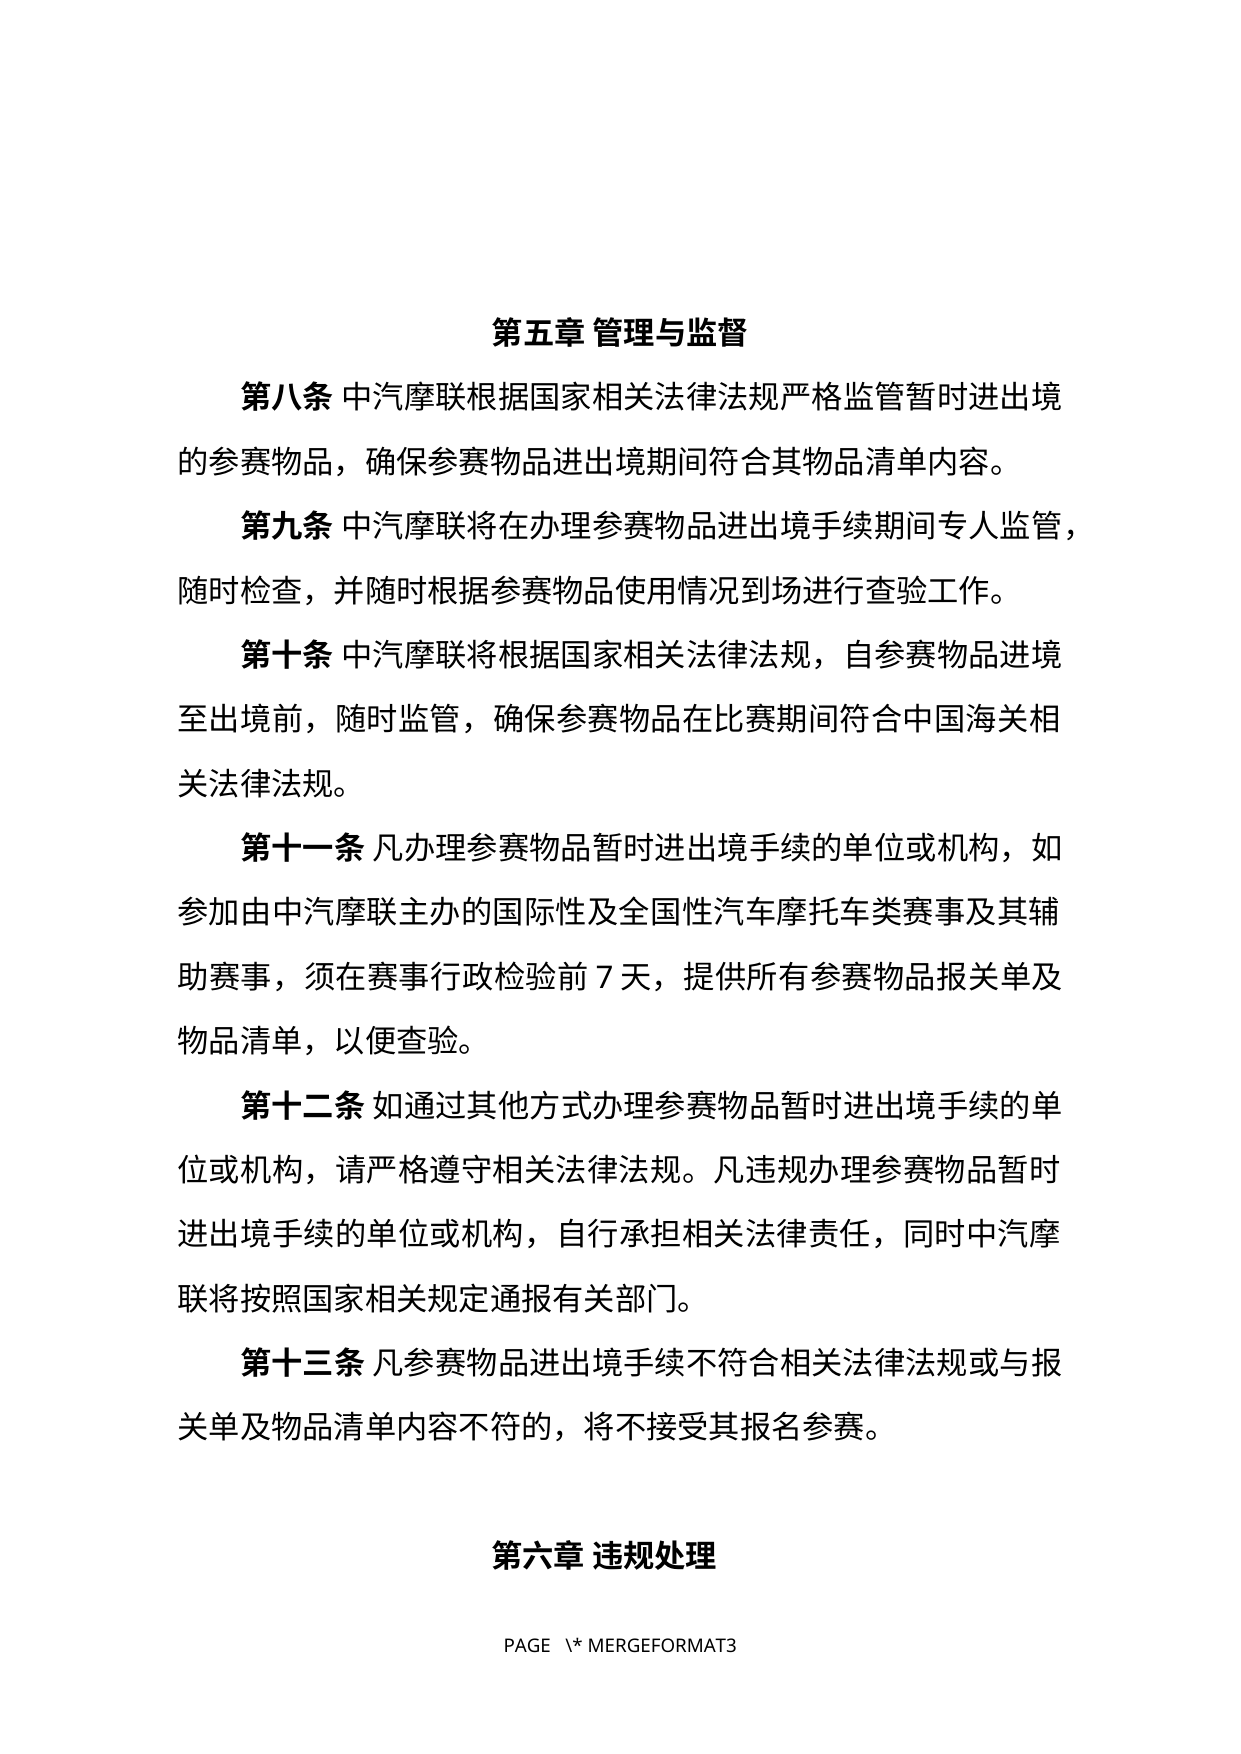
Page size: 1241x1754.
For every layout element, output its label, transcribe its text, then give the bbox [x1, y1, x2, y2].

text 第十三条 凡参赛物品进出境手续不符合相关法律法规或与报关单及物品清单内容不符的，将不接受其报名参赛。 [177, 1329, 1063, 1457]
text 第五章 管理与监督 [177, 299, 1063, 363]
text 第十一条 凡办理参赛物品暂时进出境手续的单位或机构，如参加由中汽摩联主办的国际性及全国性汽车摩托车类赛事及其辅助赛事，须在赛事行政检验前7天，提供所有参赛物品报关单及物品清单，以便查验。 [177, 814, 1063, 1071]
text 第九条 中汽摩联将在办理参赛物品进出境手续期间专人监管，随时检查，并随时根据参赛物品使用情况到场进行查验工作。 [177, 492, 1063, 621]
text 第六章 违规处理 [177, 1522, 1063, 1586]
text 第十二条 如通过其他方式办理参赛物品暂时进出境手续的单位或机构，请严格遵守相关法律法规。凡违规办理参赛物品暂时进出境手续的单位或机构，自行承担相关法律责任，同时中汽摩联将按照国家相关规定通报有关部门。 [177, 1071, 1063, 1329]
text 第十条 中汽摩联将根据国家相关法律法规，自参赛物品进境至出境前，随时监管，确保参赛物品在比赛期间符合中国海关相关法律法规。 [177, 621, 1063, 814]
text 第八条 中汽摩联根据国家相关法律法规严格监管暂时进出境的参赛物品，确保参赛物品进出境期间符合其物品清单内容。 [177, 363, 1063, 492]
